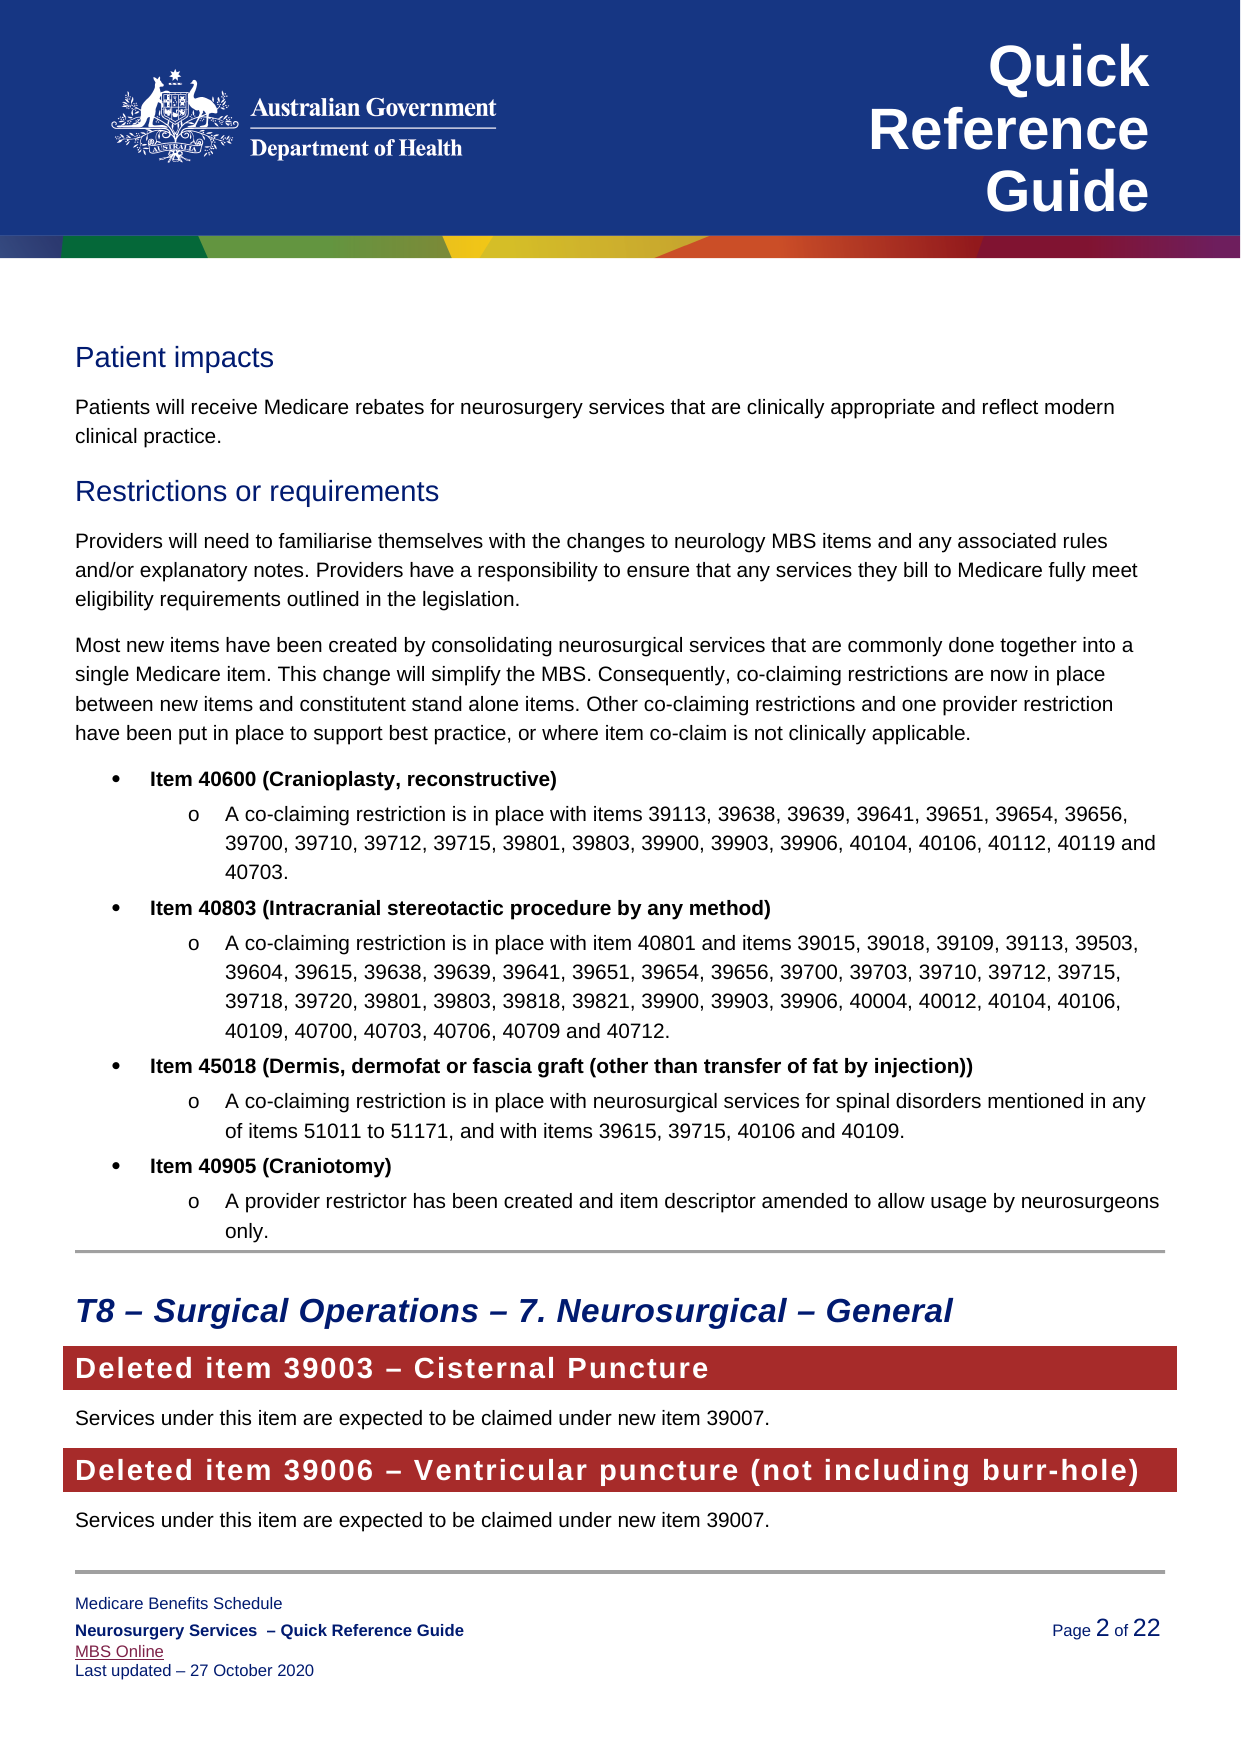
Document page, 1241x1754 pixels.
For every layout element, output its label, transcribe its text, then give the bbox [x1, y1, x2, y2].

list A co-claiming restriction is in place with neurosurgical services for spinal disorders mentioned in any of items 51011 to 51171, and with items 39615, 39715, 40106 and 40109. [187, 1086, 1165, 1144]
text Most new items have been created by consolidating neurosurgical services that are commonly done together into a single Medicare item. This change will simplify the MBS. Consequently, co-claiming restrictions are now in place between new items and constitutent stand alone items. Other co-claiming restrictions and one provider restriction have been put in place to support best practice, or where item co-claim is not clinically applicable. [75, 629, 1165, 746]
list Item 40905 (Craniotomy) [112, 1150, 1165, 1179]
text Services under this item are expected to be claimed under new item 39007. [75, 1504, 1165, 1534]
list Item 45018 (Dermis, dermofat or fascia graft (other than transfer of fat by injection)) [112, 1050, 1165, 1079]
list A provider restrictor has been created and item descriptor amended to allow usage by neurosurgeons only. [187, 1186, 1165, 1244]
text Patients will receive Medicare rebates for neurosurgery services that are clinically appropriate and reflect modern clinical practice. [75, 391, 1165, 449]
list A co-claiming restriction is in place with items 39113, 39638, 39639, 39641, 39651, 39654, 39656, 39700, 39710, 39712, 39715, 39801, 39803, 39900, 39903, 39906, 40104, 40106, 40112, 40119 and 40703. [187, 798, 1165, 886]
subtitle Restrictions or requirements [75, 474, 1165, 508]
text Services under this item are expected to be claimed under new item 39007. [75, 1402, 1165, 1431]
text Providers will need to familiarise themselves with the changes to neurology MBS items and any associated rules and/or explanatory notes. Providers have a responsibility to ensure that any services they bill to Medicare fully meet eligibility requirements outlined in the legislation. [75, 525, 1165, 613]
text Deleted item 39003 – Cisternal Puncture [67, 1349, 1173, 1387]
list A co-claiming restriction is in place with item 40801 and items 39015, 39018, 39109, 39113, 39503, 39604, 39615, 39638, 39639, 39641, 39651, 39654, 39656, 39700, 39703, 39710, 39712, 39715, 39718, 39720, 39801, 39803, 39818, 39821, 39900, 39903, 39906, 40004, 40012, 40104, 40106, 40109, 40700, 40703, 40706, 40709 and 40712. [187, 927, 1165, 1044]
text T8 – Surgical Operations – 7. Neurosurgical – General [75, 1291, 1165, 1329]
list Item 40803 (Intracranial stereotactic procedure by any method) [112, 892, 1165, 921]
list Item 40600 (Cranioplasty, reconstructive) [112, 763, 1165, 792]
text Deleted item 39006 – Ventricular puncture (not including burr-hole) [67, 1451, 1173, 1489]
picture [0, 0, 1241, 259]
subtitle Patient impacts [75, 340, 1165, 373]
